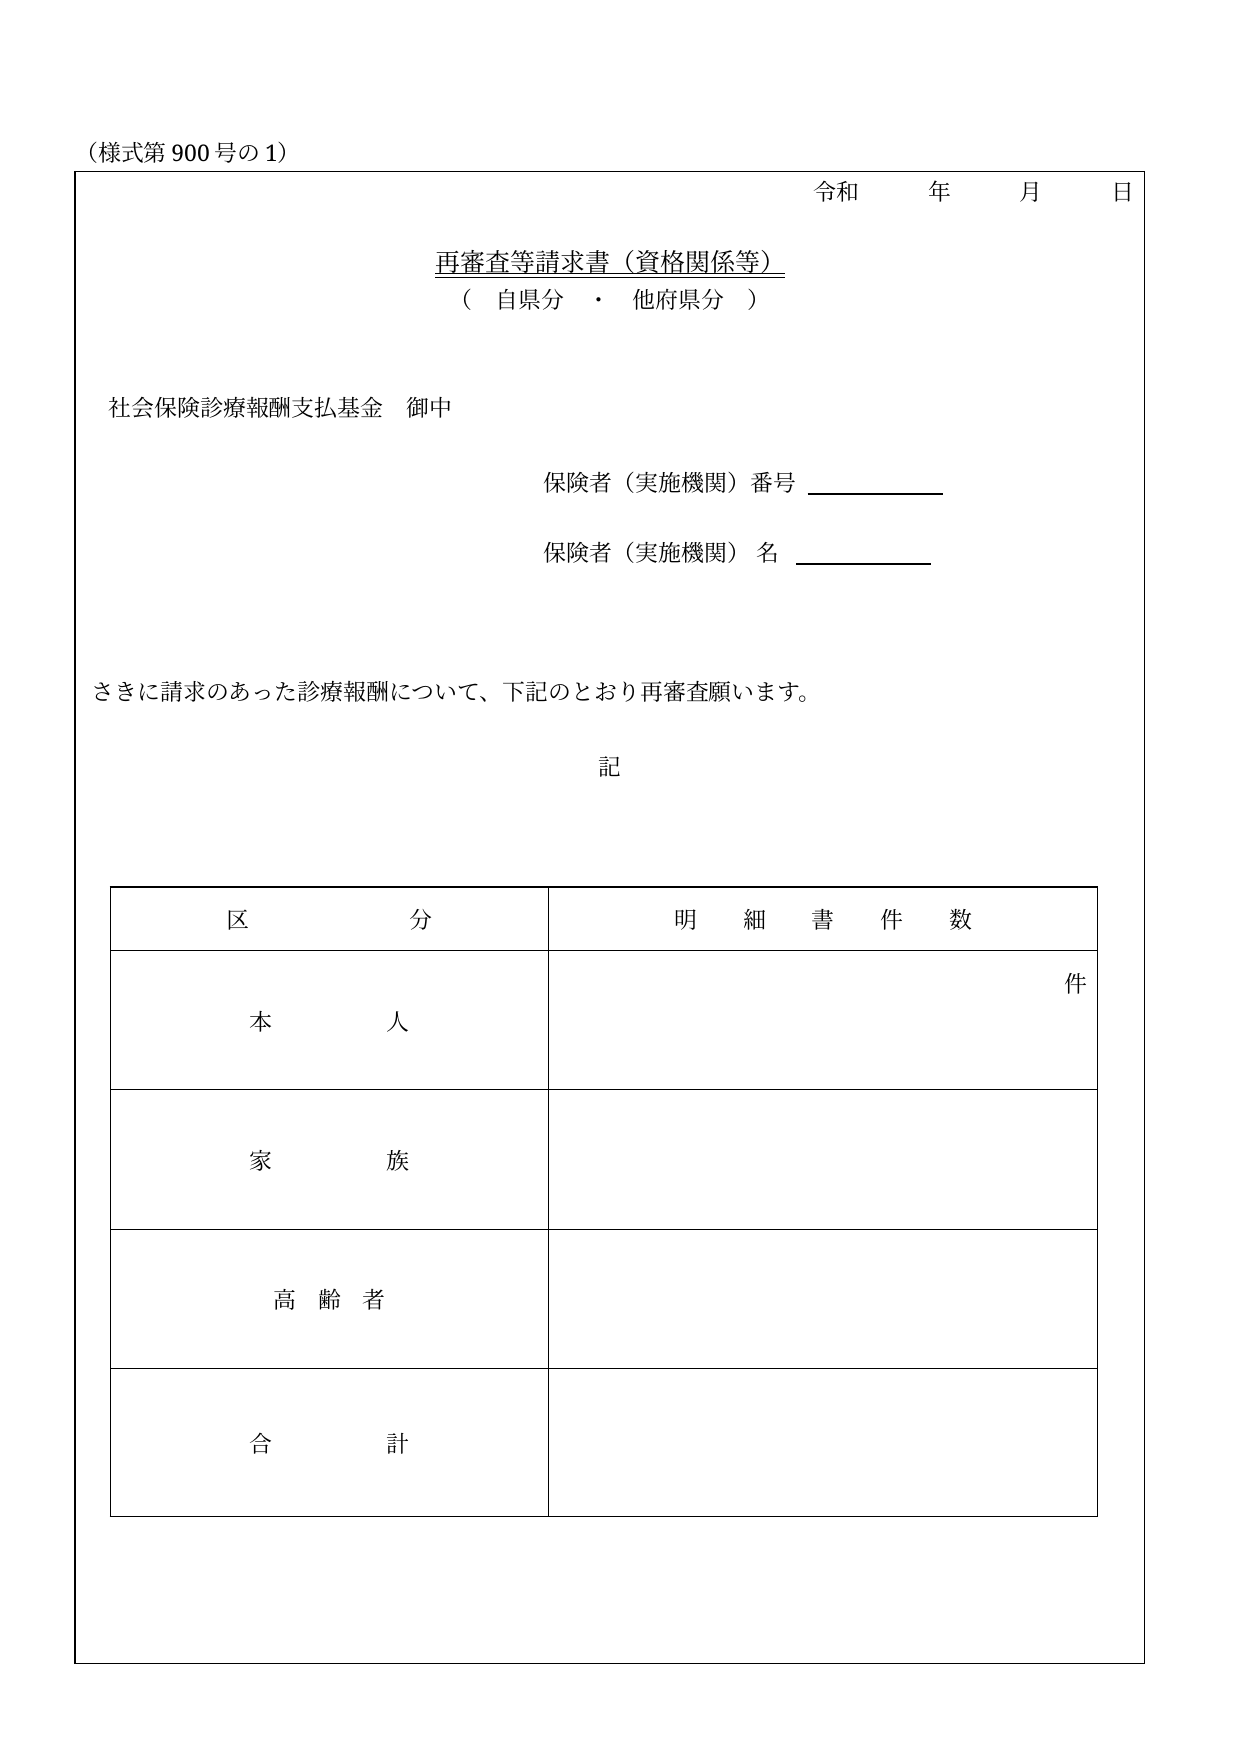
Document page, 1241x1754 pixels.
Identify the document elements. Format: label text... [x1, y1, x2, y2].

text （様式第900号の1） [75, 133, 1073, 171]
table_header 令和 年 月 日 再審査等請求書（資格関係等） （ 自県分 ・ 他府県分 ） 社会保険診療報酬支払基金 御中 保険者（実施機関）番号 保険者（実施機関） 名 さきに請求のあった診療報酬について、下記のとおり再審査願います。 記 [76, 172, 1144, 1663]
